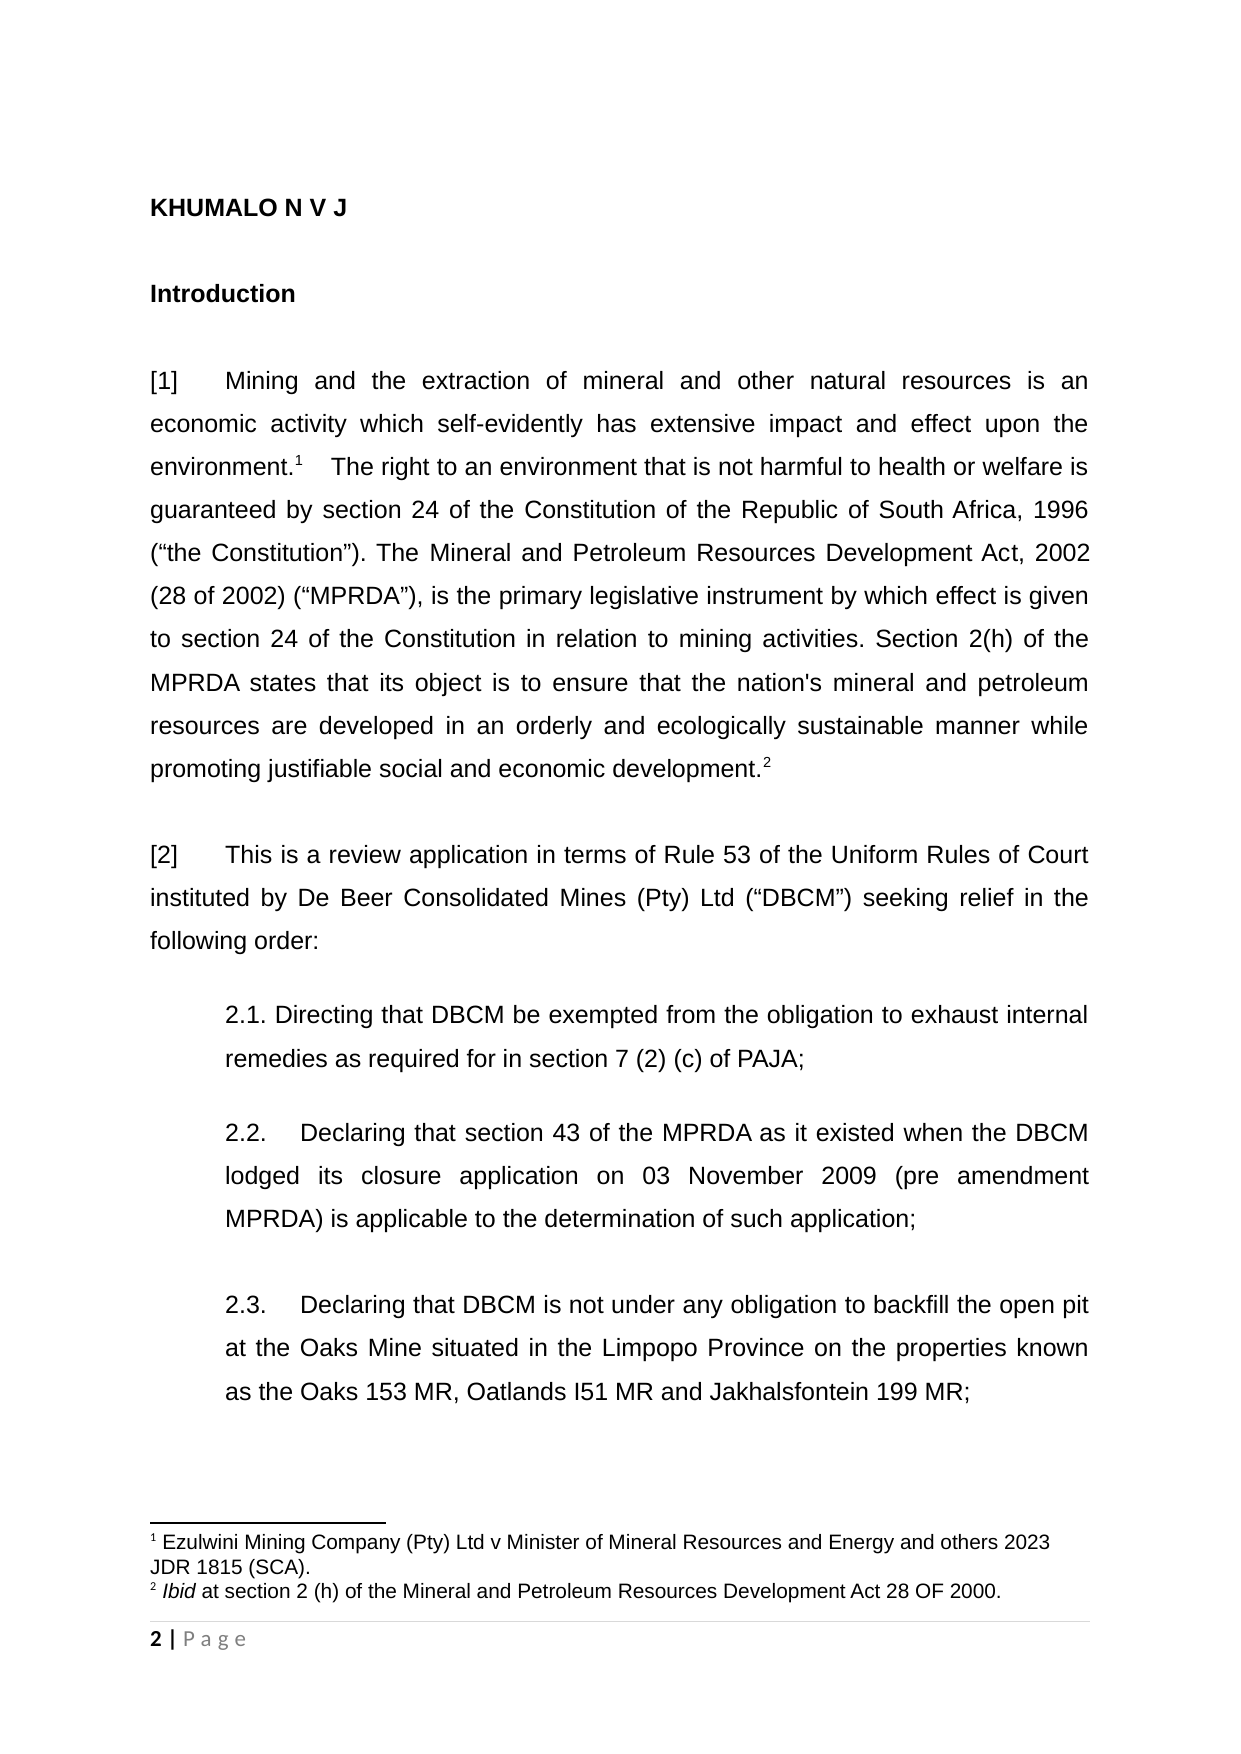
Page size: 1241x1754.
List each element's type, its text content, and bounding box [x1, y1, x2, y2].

list 2.3. Declaring that DBCM is not under any obligation to backfill the open pit at the Oaks Mine situated in the Limpopo Province on the properties known as the Oaks 153 MR, Oatlands I51 MR and Jakhalsfontein 199 MR; [225, 1290, 1090, 1405]
text [2] This is a review application in terms of Rule 53 of the Uniform Rules of Court instituted by De Beer Consolidated Mines (Pty) Ltd (“DBCM”) seeking relief in the following order: [150, 840, 1090, 955]
text KHUMALO N V J [150, 193, 1090, 222]
text [1] Mining and the extraction of mineral and other natural resources is an economic activity which self-evidently has extensive impact and effect upon the environment. The right to an environment that is not harmful to health or welfare is guaranteed by section 24 of the Constitution of the Republic of South Africa, 1996 (“the Constitution”). The Mineral and Petroleum Resources Development Act, 2002 (28 of 2002) (“MPRDA”), is the primary legislative instrument by which effect is given to section 24 of the Constitution in relation to mining activities. Section 2(h) of the MPRDA states that its object is to ensure that the nation's mineral and petroleum resources are developed in an orderly and ecologically sustainable manner while promoting justifiable social and economic development. [150, 366, 1090, 782]
list 2.1. Directing that DBCM be exempted from the obligation to exhaust internal remedies as required for in section 7 (2) (c) of PAJA; [225, 1000, 1090, 1072]
list Introduction [150, 279, 1090, 308]
list 2.2. Declaring that section 43 of the MPRDA as it existed when the DBCM lodged its closure application on 03 November 2009 (pre amendment MPRDA) is applicable to the determination of such application; [225, 1118, 1090, 1233]
